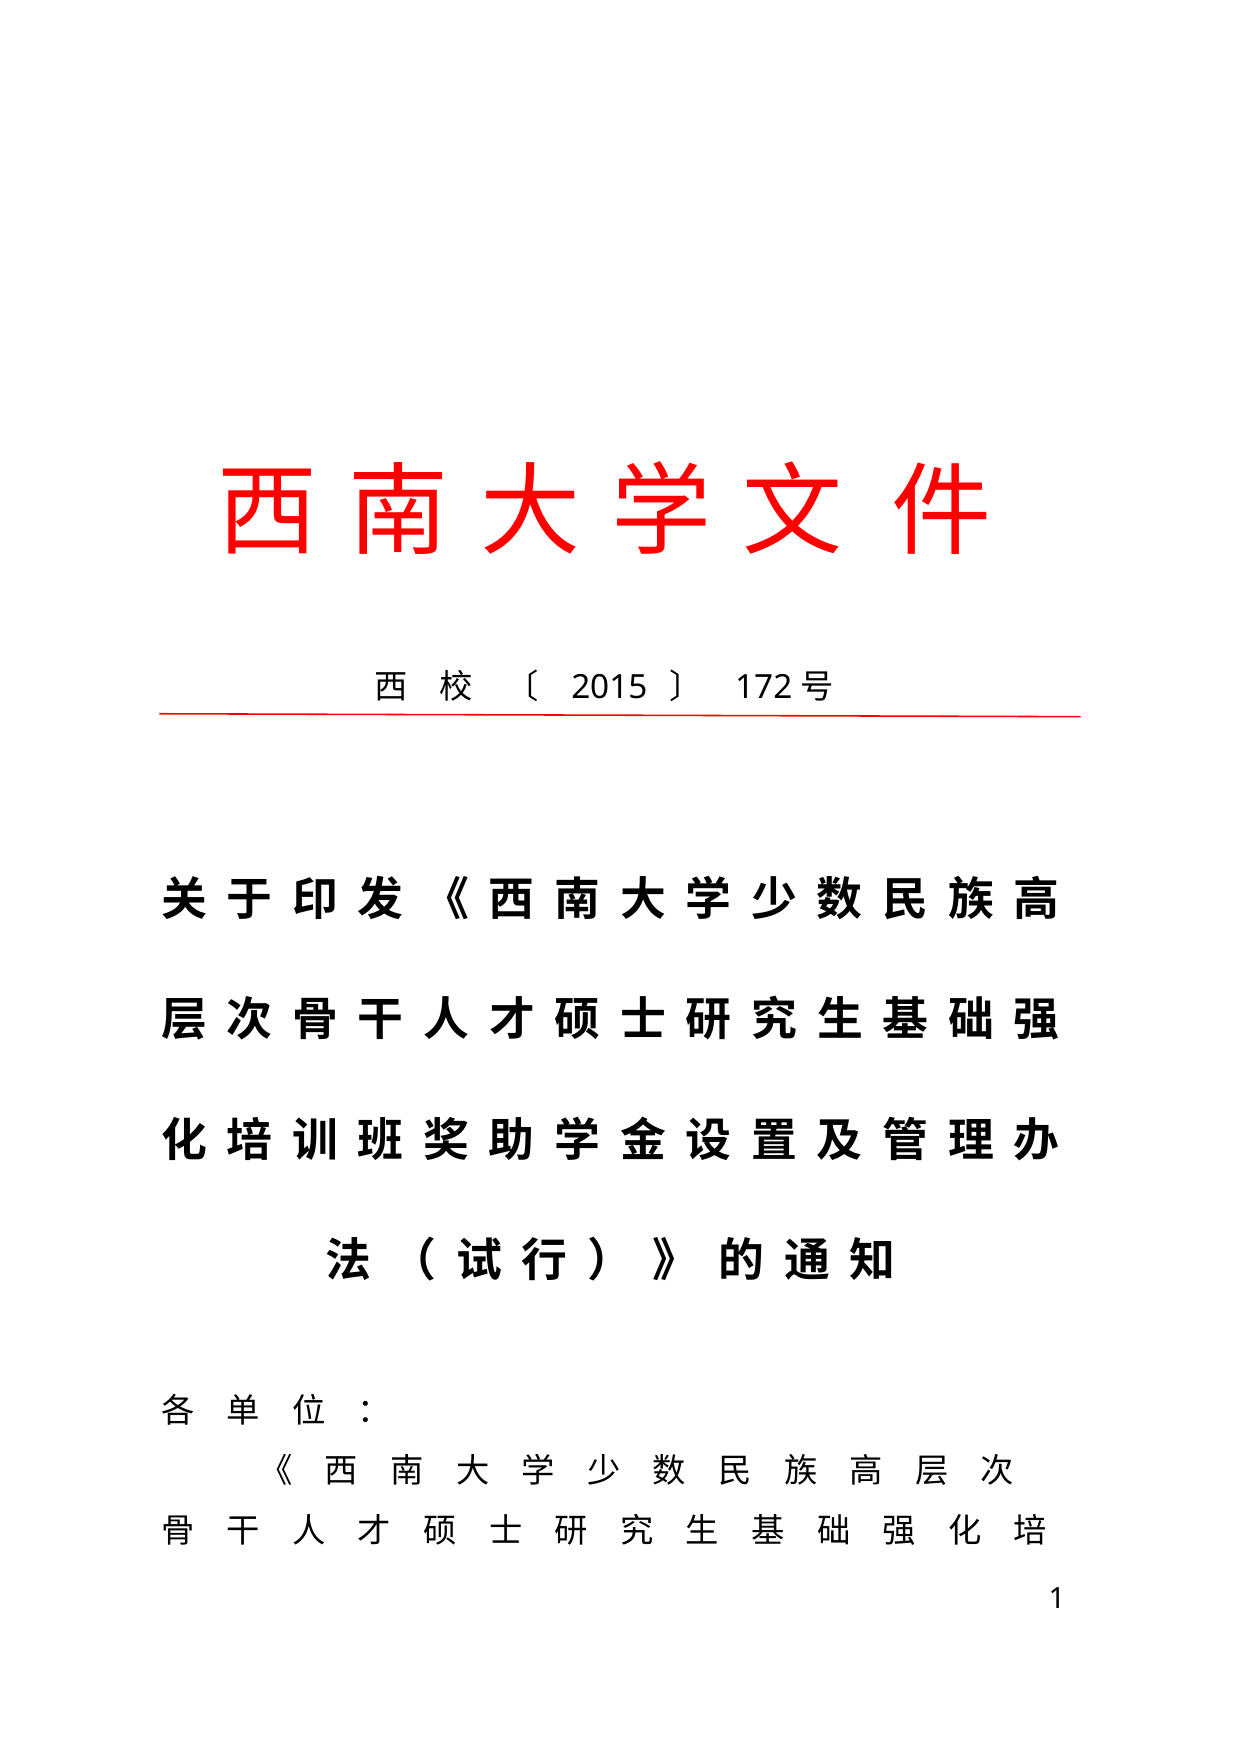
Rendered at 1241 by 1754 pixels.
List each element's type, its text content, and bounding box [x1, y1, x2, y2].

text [161, 1438, 1079, 1558]
text 关于印发《西南大学少数民族高层次骨干人才硕士研究生基础强化培训班奖助学金设置及管理办法（试行）》的通知 [161, 835, 1079, 1317]
text 西校〔2015〕172号 [161, 654, 1079, 714]
text 西南大学文件 [161, 412, 1079, 593]
text 各单位： [161, 1377, 1079, 1438]
